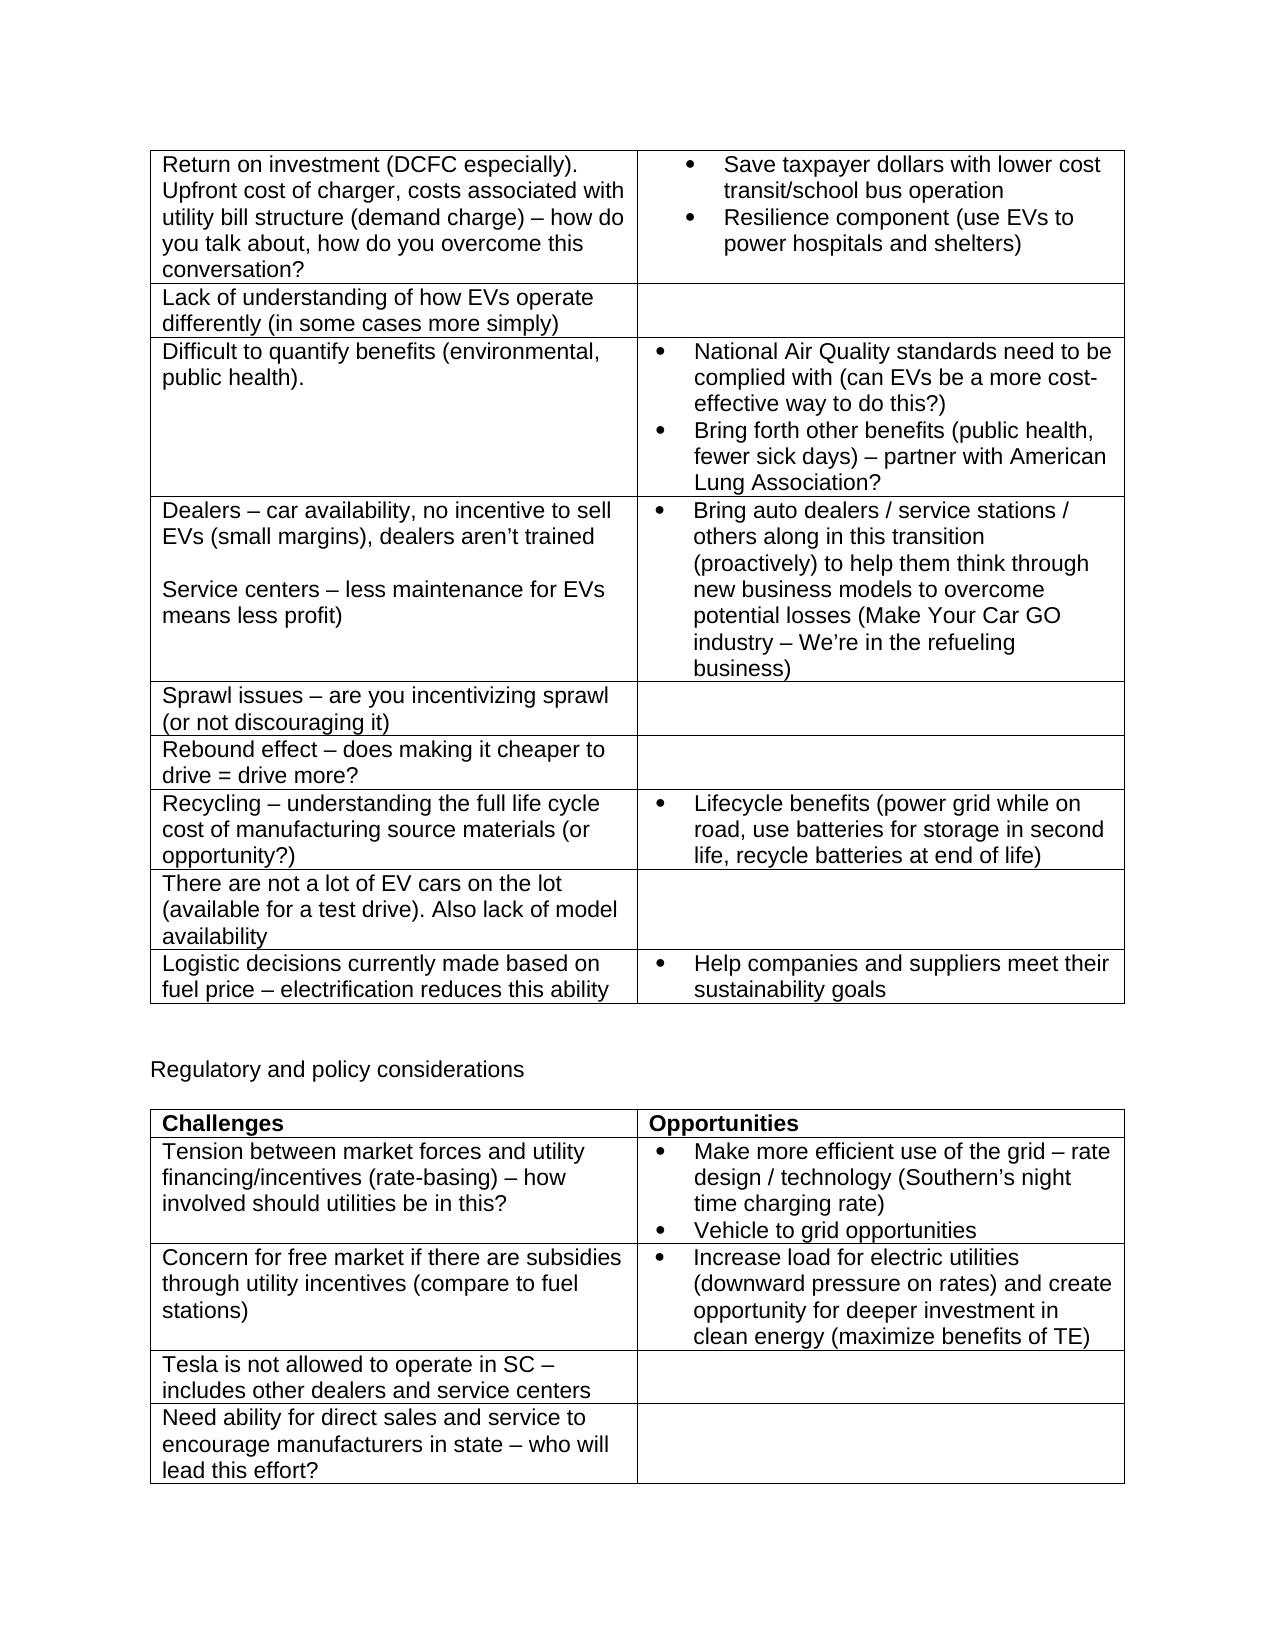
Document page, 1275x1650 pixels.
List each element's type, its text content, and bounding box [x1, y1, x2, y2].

table_cell Tension between market forces and utility financing/incentives (rate-basing) – how involved should utilities be in this? [151, 1138, 637, 1243]
table_cell [638, 1351, 1124, 1403]
table_header Challenges [151, 1110, 637, 1137]
table_cell [638, 1404, 1124, 1483]
table_cell Recycling – understanding the full life cycle cost of manufacturing source materials (or opportunity?) [151, 790, 637, 869]
table_cell Return on investment (DCFC especially). Upfront cost of charger, costs associated with utility bill structure (demand charge) – how do you talk about, how do you overcome this conversation? [151, 151, 637, 283]
table_cell Sprawl issues – are you incentivizing sprawl (or not discouraging it) [151, 682, 637, 735]
table_cell Save taxpayer dollars with lower cost transit/school bus operation Resilience component (use EVs to power hospitals and shelters) [638, 151, 1124, 283]
table_cell Bring auto dealers / service stations / others along in this transition (proactively) to help them think through new business models to overcome potential losses (Make Your Car GO industry – We’re in the refueling business) [638, 497, 1124, 681]
table_header Opportunities [638, 1110, 1124, 1137]
table_cell Rebound effect – does making it cheaper to drive = drive more? [151, 736, 637, 789]
table_cell [638, 682, 1124, 735]
table_cell [638, 870, 1124, 949]
table_cell Increase load for electric utilities (downward pressure on rates) and create opportunity for deeper investment in clean energy (maximize benefits of TE) [638, 1244, 1124, 1349]
table_cell There are not a lot of EV cars on the lot (available for a test drive). Also lack of model availability [151, 870, 637, 949]
table_cell Dealers – car availability, no incentive to sell EVs (small margins), dealers aren’t trained Service centers – less maintenance for EVs means less profit) [151, 497, 637, 681]
table_cell Lack of understanding of how EVs operate differently (in some cases more simply) [151, 284, 637, 337]
table_cell [638, 284, 1124, 337]
table_cell Tesla is not allowed to operate in SC – includes other dealers and service centers [151, 1351, 637, 1403]
table_cell Lifecycle benefits (power grid while on road, use batteries for storage in second life, recycle batteries at end of life) [638, 790, 1124, 869]
table_cell Concern for free market if there are subsidies through utility incentives (compare to fuel stations) [151, 1244, 637, 1349]
table_cell [638, 736, 1124, 789]
table_cell Difficult to quantify benefits (environmental, public health). [151, 338, 637, 496]
table_cell Help companies and suppliers meet their sustainability goals [638, 950, 1124, 1003]
table_cell National Air Quality standards need to be complied with (can EVs be a more cost-effective way to do this?) Bring forth other benefits (public health, fewer sick days) – partner with American Lung Association? [638, 338, 1124, 496]
table_cell Logistic decisions currently made based on fuel price – electrification reduces this ability [151, 950, 637, 1003]
table_cell Make more efficient use of the grid – rate design / technology (Southern’s night time charging rate) Vehicle to grid opportunities [638, 1138, 1124, 1243]
text Regulatory and policy considerations [150, 1056, 1125, 1083]
table_cell Need ability for direct sales and service to encourage manufacturers in state – who will lead this effort? [151, 1404, 637, 1483]
